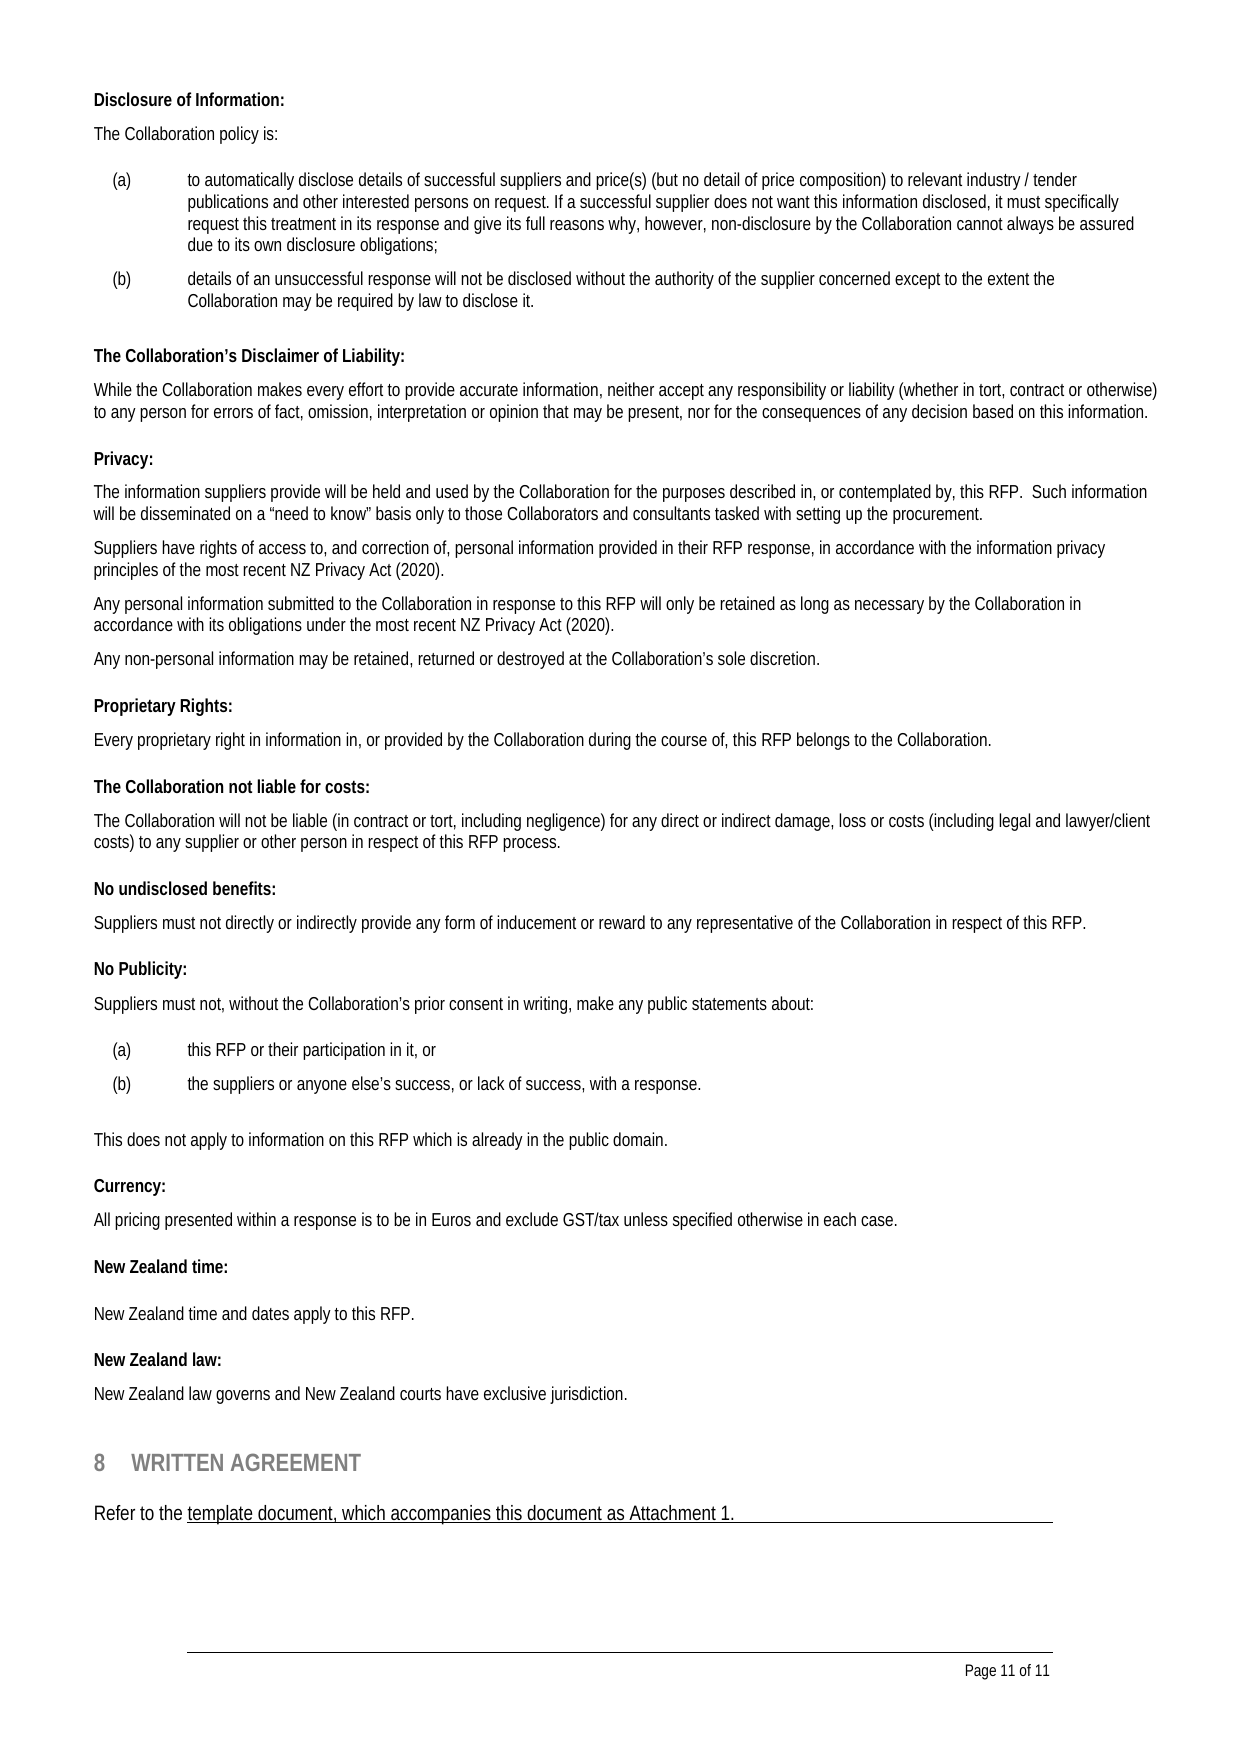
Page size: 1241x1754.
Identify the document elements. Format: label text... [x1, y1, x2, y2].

text Suppliers must not directly or indirectly provide any form of inducement or reward to any representative of the Collaboration in respect of this RFP. [93, 912, 1162, 933]
text Currency: [93, 1175, 1162, 1197]
list WRITTEN AGREEMENT [93, 1451, 1143, 1476]
text The Collaboration’s Disclaimer of Liability: [93, 345, 1162, 367]
subtitle the suppliers or anyone else’s success, or lack of success, with a response. [112, 1073, 1143, 1094]
text Disclosure of Information: [93, 89, 1162, 110]
text No Publicity: [93, 958, 1162, 980]
text Proprietary Rights: [93, 695, 1162, 716]
text While the Collaboration makes every effort to provide accurate information, neither accept any responsibility or liability (whether in tort, contract or otherwise) to any person for errors of fact, omission, interpretation or opinion that may be present, nor for the consequences of any decision based on this information. [93, 379, 1162, 422]
text The Collaboration not liable for costs: [93, 776, 1162, 797]
subtitle to automatically disclose details of successful suppliers and price(s) (but no detail of price composition) to relevant industry / tender publications and other interested persons on request. If a successful supplier does not want this information disclosed, it must specifically request this treatment in its response and give its full reasons why, however, non-disclosure by the Collaboration cannot always be assured due to its own disclosure obligations; [112, 169, 1143, 256]
text New Zealand law governs and New Zealand courts have exclusive jurisdiction. [93, 1383, 1162, 1404]
text New Zealand law: [93, 1349, 1162, 1371]
text Privacy: [93, 447, 1162, 469]
text Any non-personal information may be retained, returned or destroyed at the Collaboration’s sole discretion. [93, 648, 1162, 670]
subtitle details of an unsuccessful response will not be disclosed without the authority of the supplier concerned except to the extent the Collaboration may be required by law to disclose it. [112, 268, 1143, 311]
text No undisclosed benefits: [93, 878, 1162, 899]
text The information suppliers provide will be held and used by the Collaboration for the purposes described in, or contemplated by, this RFP. Such information will be disseminated on a “need to know” basis only to those Collaborators and consultants tasked with setting up the procurement. [93, 481, 1162, 524]
text The Collaboration will not be liable (in contract or tort, including negligence) for any direct or indirect damage, loss or costs (including legal and lawyer/client costs) to any supplier or other person in respect of this RFP process. [93, 809, 1162, 853]
text All pricing presented within a response is to be in Euros and exclude GST/tax unless specified otherwise in each case. [93, 1209, 1162, 1231]
text New Zealand time and dates apply to this RFP. [93, 1302, 1162, 1324]
text Refer to the template document, which accompanies this document as Attachment 1. [93, 1501, 1162, 1525]
text Any personal information submitted to the Collaboration in response to this RFP will only be retained as long as necessary by the Collaboration in accordance with its obligations under the most recent NZ Privacy Act (2020). [93, 593, 1162, 636]
text Suppliers must not, without the Collaboration’s prior consent in writing, make any public statements about: [93, 992, 1162, 1014]
text This does not apply to information on this RFP which is already in the public domain. [93, 1129, 1162, 1150]
subtitle this RFP or their participation in it, or [112, 1039, 1143, 1061]
text Every proprietary right in information in, or provided by the Collaboration during the course of, this RFP belongs to the Collaboration. [93, 729, 1162, 751]
text Suppliers have rights of access to, and correction of, personal information provided in their RFP response, in accordance with the information privacy principles of the most recent NZ Privacy Act (2020). [93, 537, 1162, 580]
text The Collaboration policy is: [93, 123, 1162, 144]
text New Zealand time: [93, 1256, 1162, 1277]
